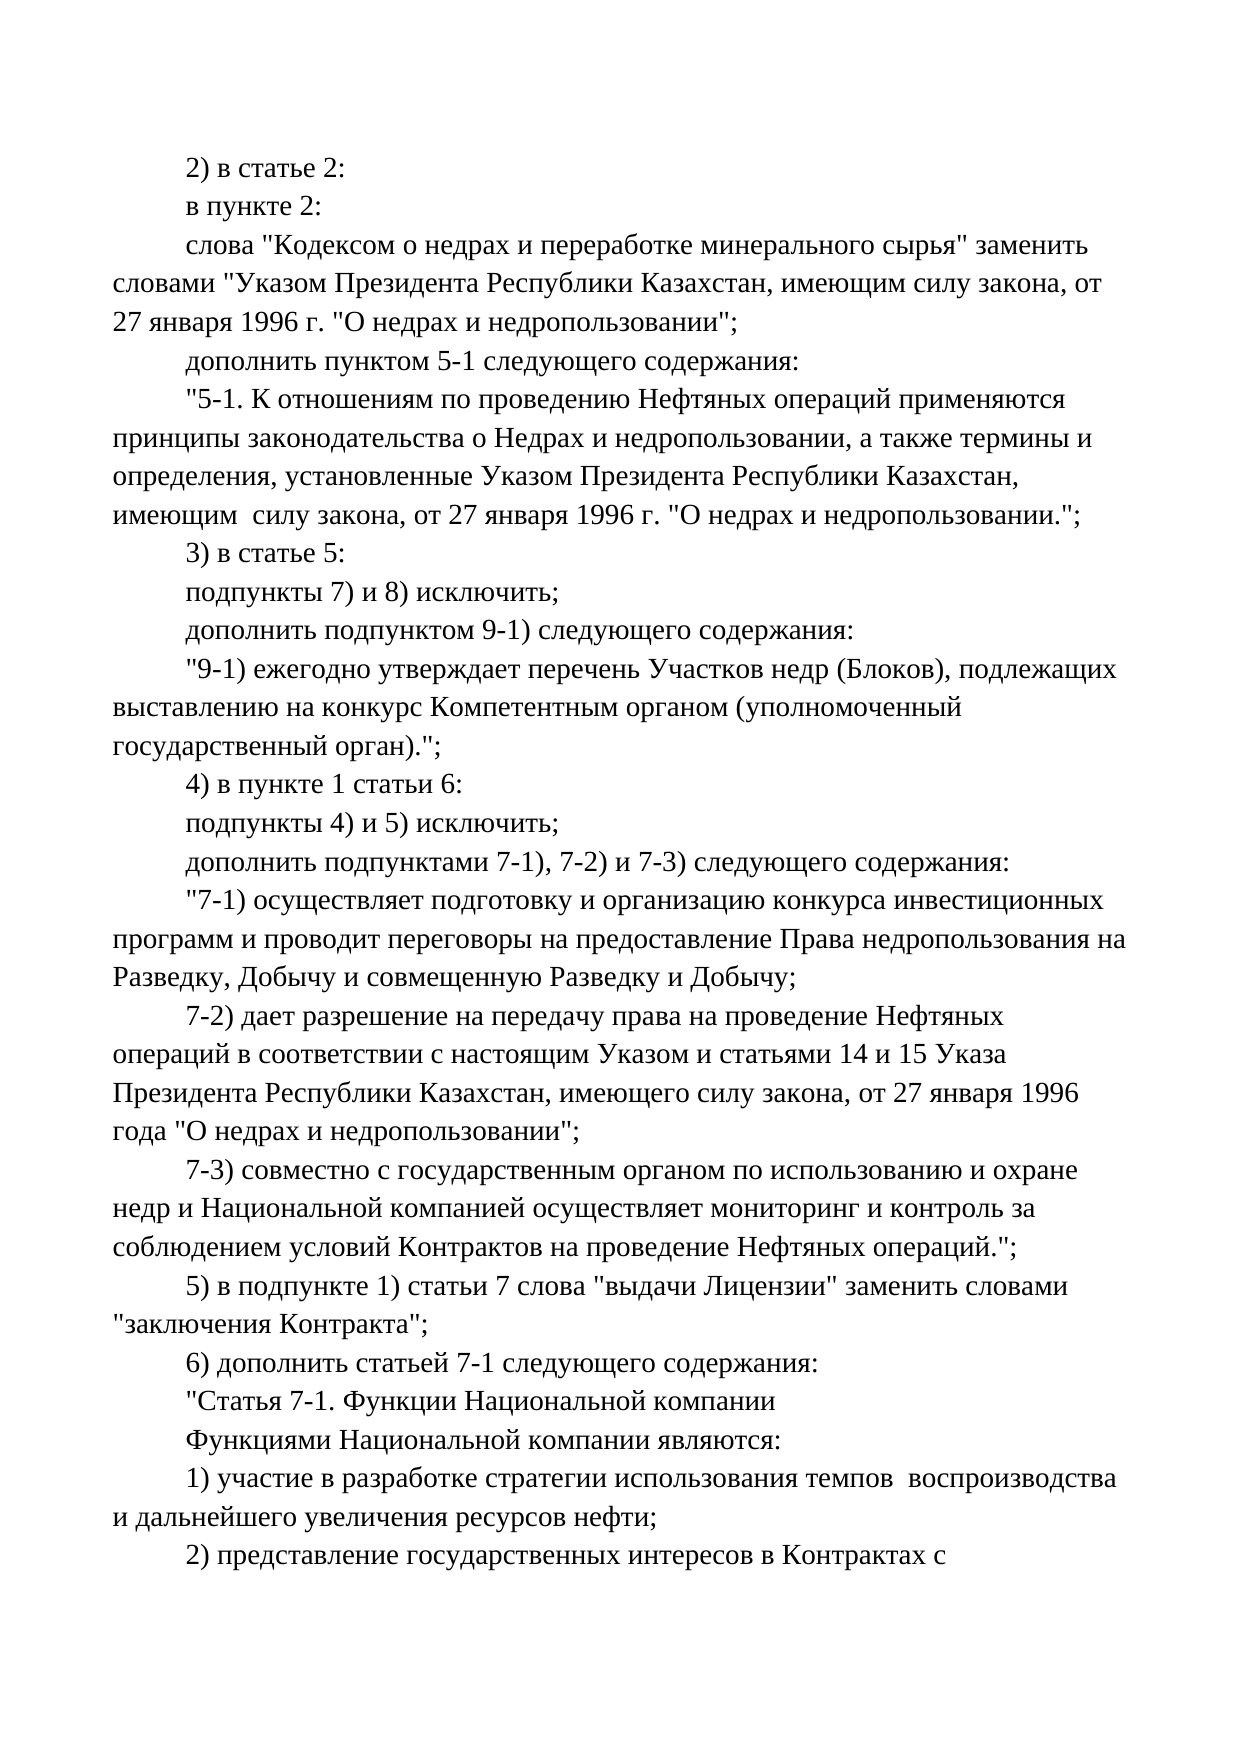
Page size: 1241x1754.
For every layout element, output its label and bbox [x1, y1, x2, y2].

text [112, 150, 1128, 1571]
